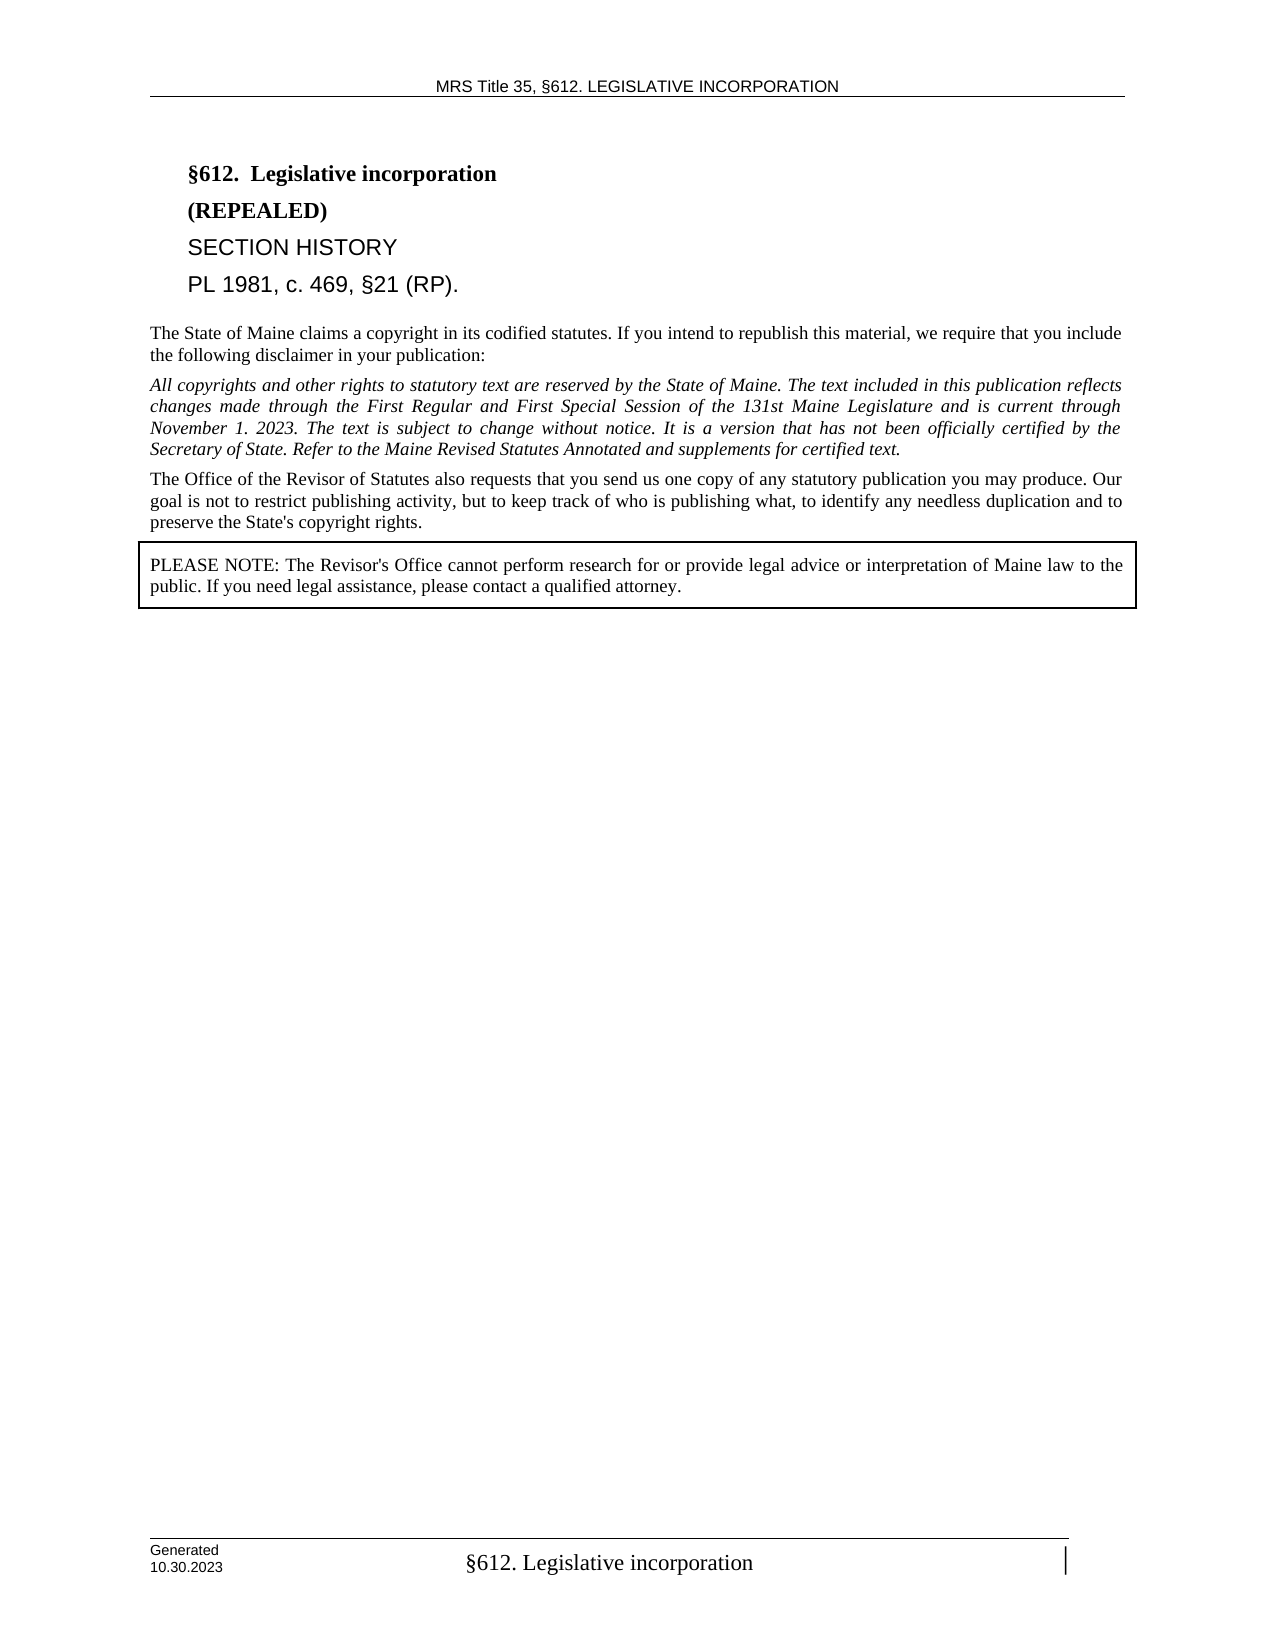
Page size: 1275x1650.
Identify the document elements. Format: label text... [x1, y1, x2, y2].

text PL 1981, c. 469, §21 (RP). [187, 271, 1125, 297]
text The State of Maine claims a copyright in its codified statutes. If you intend to republish this material, we require that you include the following disclaimer in your publication: [150, 322, 1125, 365]
text §612. Legislative incorporation [187, 160, 1125, 187]
text All copyrights and other rights to statutory text are reserved by the State of Maine. The text included in this publication reflects changes made through the First Regular and First Special Session of the 131st Maine Legislature and is current through November 1. 2023 . The text is subject to change without notice. It is a version that has not been officially certified by the Secretary of State. Refer to the Maine Revised Statutes Annotated and supplements for certified text. [150, 373, 1125, 460]
text PLEASE NOTE: The Revisor's Office cannot perform research for or provide legal advice or interpretation of Maine law to the public. If you need legal assistance, please contact a qualified attorney. [140, 543, 1135, 607]
text SECTION HISTORY [187, 234, 1125, 260]
text The Office of the Revisor of Statutes also requests that you send us one copy of any statutory publication you may produce. Our goal is not to restrict publishing activity, but to keep track of who is publishing what, to identify any needless duplication and to preserve the State's copyright rights. [150, 468, 1125, 533]
text (REPEALED) [187, 197, 1125, 223]
